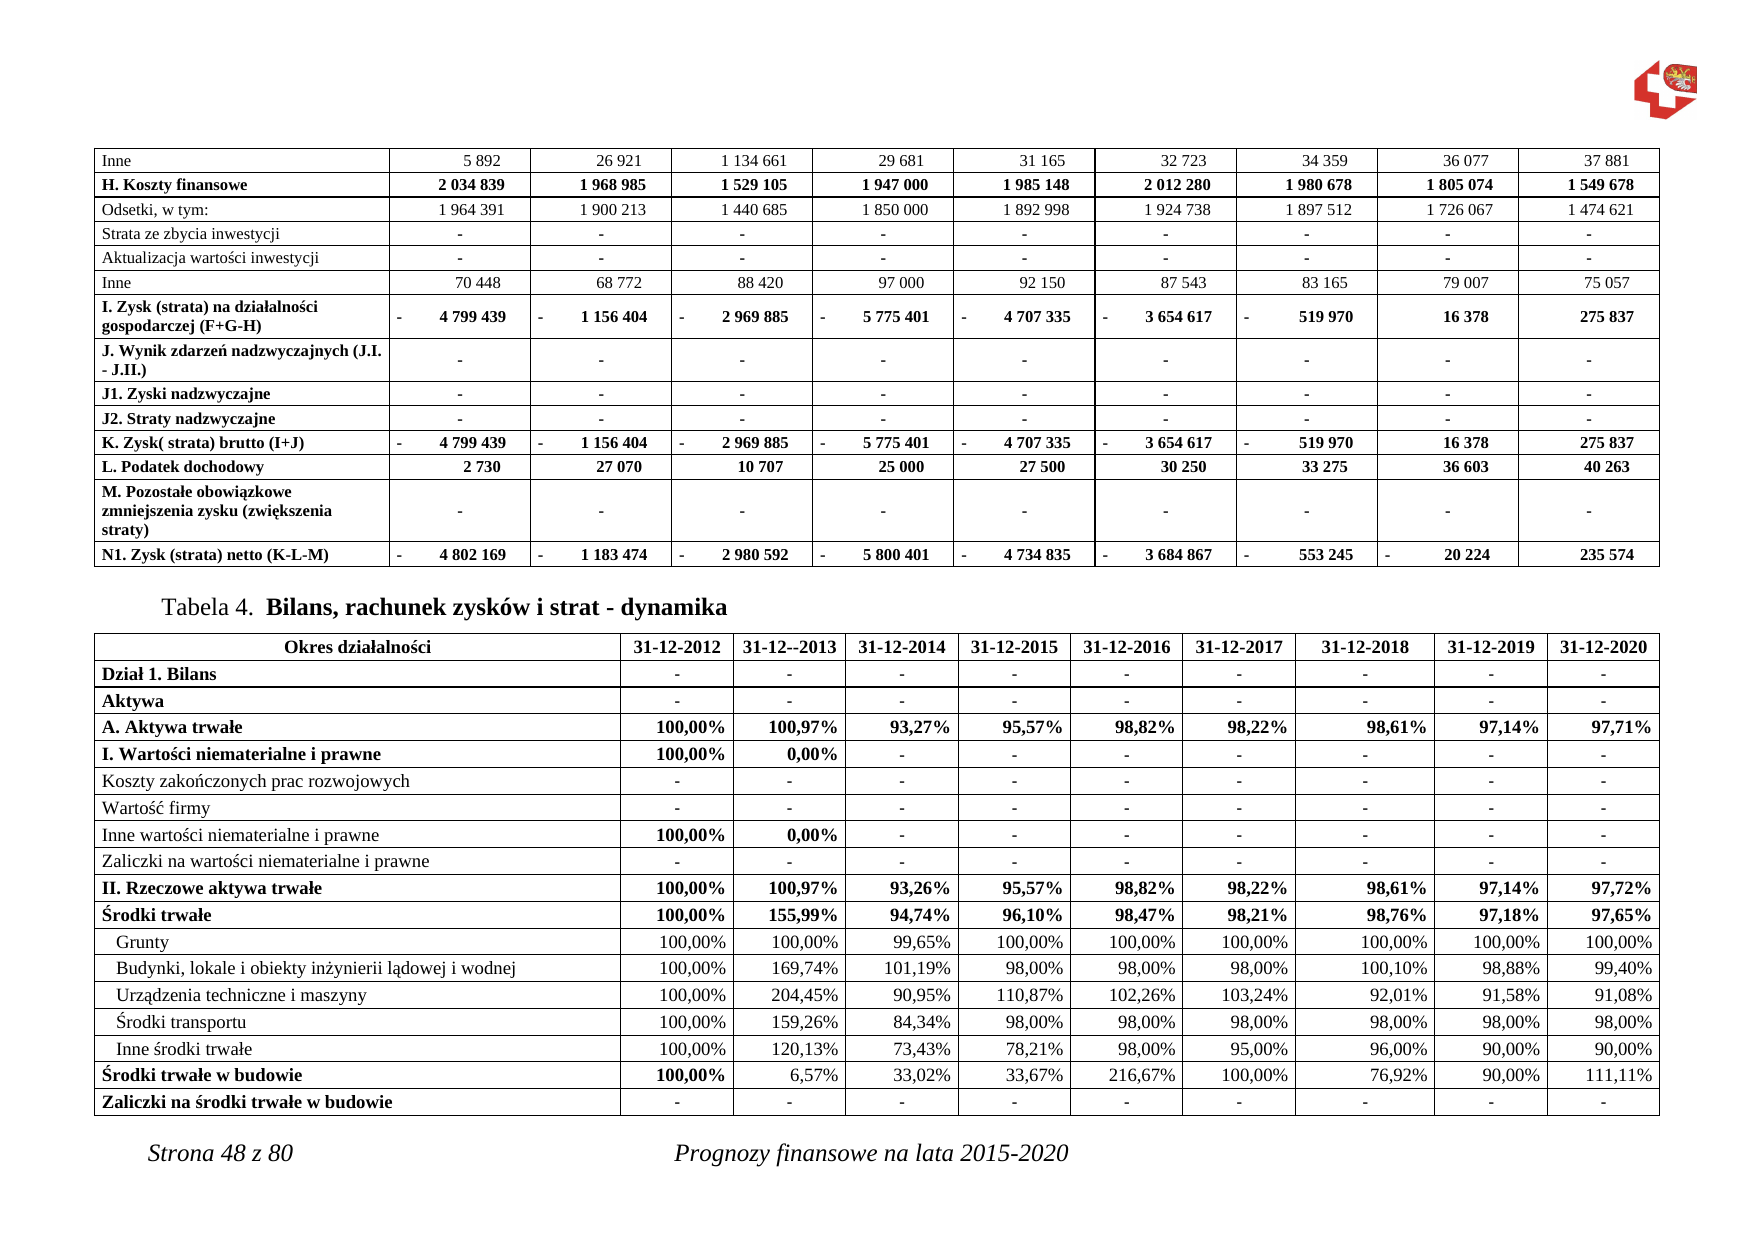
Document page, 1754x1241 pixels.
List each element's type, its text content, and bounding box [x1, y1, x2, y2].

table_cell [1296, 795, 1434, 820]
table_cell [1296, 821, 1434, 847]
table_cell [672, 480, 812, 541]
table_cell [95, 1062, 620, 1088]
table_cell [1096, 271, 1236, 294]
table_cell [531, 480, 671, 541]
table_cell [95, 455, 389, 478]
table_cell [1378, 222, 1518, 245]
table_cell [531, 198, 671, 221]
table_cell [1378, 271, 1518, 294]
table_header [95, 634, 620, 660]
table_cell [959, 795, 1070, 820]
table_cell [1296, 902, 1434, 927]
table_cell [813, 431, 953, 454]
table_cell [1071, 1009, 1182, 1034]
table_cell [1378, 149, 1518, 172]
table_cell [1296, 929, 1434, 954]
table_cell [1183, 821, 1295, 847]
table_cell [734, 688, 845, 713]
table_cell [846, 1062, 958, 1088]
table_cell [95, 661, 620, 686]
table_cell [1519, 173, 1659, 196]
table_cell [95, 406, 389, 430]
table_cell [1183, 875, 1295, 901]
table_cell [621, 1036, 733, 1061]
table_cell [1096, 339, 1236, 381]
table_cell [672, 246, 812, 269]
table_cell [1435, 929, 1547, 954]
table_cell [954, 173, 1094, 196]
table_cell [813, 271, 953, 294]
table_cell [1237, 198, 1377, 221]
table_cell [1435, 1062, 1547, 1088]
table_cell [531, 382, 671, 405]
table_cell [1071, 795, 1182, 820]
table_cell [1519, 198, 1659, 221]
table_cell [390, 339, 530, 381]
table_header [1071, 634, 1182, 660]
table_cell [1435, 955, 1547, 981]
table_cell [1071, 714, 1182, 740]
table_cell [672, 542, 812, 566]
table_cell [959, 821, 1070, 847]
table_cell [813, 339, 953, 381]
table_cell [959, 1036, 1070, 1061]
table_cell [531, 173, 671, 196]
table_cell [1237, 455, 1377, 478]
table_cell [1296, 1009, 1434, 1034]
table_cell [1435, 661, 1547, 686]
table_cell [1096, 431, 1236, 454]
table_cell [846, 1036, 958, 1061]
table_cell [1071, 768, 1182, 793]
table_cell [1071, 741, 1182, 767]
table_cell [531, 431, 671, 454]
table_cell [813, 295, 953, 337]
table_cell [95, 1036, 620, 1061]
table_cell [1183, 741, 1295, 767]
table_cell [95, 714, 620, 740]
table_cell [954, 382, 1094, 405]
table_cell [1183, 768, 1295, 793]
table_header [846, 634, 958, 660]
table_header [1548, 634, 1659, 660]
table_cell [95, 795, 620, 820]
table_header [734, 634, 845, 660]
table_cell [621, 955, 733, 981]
list Bilans, rachunek zysków i strat - dynamika [254, 592, 1606, 620]
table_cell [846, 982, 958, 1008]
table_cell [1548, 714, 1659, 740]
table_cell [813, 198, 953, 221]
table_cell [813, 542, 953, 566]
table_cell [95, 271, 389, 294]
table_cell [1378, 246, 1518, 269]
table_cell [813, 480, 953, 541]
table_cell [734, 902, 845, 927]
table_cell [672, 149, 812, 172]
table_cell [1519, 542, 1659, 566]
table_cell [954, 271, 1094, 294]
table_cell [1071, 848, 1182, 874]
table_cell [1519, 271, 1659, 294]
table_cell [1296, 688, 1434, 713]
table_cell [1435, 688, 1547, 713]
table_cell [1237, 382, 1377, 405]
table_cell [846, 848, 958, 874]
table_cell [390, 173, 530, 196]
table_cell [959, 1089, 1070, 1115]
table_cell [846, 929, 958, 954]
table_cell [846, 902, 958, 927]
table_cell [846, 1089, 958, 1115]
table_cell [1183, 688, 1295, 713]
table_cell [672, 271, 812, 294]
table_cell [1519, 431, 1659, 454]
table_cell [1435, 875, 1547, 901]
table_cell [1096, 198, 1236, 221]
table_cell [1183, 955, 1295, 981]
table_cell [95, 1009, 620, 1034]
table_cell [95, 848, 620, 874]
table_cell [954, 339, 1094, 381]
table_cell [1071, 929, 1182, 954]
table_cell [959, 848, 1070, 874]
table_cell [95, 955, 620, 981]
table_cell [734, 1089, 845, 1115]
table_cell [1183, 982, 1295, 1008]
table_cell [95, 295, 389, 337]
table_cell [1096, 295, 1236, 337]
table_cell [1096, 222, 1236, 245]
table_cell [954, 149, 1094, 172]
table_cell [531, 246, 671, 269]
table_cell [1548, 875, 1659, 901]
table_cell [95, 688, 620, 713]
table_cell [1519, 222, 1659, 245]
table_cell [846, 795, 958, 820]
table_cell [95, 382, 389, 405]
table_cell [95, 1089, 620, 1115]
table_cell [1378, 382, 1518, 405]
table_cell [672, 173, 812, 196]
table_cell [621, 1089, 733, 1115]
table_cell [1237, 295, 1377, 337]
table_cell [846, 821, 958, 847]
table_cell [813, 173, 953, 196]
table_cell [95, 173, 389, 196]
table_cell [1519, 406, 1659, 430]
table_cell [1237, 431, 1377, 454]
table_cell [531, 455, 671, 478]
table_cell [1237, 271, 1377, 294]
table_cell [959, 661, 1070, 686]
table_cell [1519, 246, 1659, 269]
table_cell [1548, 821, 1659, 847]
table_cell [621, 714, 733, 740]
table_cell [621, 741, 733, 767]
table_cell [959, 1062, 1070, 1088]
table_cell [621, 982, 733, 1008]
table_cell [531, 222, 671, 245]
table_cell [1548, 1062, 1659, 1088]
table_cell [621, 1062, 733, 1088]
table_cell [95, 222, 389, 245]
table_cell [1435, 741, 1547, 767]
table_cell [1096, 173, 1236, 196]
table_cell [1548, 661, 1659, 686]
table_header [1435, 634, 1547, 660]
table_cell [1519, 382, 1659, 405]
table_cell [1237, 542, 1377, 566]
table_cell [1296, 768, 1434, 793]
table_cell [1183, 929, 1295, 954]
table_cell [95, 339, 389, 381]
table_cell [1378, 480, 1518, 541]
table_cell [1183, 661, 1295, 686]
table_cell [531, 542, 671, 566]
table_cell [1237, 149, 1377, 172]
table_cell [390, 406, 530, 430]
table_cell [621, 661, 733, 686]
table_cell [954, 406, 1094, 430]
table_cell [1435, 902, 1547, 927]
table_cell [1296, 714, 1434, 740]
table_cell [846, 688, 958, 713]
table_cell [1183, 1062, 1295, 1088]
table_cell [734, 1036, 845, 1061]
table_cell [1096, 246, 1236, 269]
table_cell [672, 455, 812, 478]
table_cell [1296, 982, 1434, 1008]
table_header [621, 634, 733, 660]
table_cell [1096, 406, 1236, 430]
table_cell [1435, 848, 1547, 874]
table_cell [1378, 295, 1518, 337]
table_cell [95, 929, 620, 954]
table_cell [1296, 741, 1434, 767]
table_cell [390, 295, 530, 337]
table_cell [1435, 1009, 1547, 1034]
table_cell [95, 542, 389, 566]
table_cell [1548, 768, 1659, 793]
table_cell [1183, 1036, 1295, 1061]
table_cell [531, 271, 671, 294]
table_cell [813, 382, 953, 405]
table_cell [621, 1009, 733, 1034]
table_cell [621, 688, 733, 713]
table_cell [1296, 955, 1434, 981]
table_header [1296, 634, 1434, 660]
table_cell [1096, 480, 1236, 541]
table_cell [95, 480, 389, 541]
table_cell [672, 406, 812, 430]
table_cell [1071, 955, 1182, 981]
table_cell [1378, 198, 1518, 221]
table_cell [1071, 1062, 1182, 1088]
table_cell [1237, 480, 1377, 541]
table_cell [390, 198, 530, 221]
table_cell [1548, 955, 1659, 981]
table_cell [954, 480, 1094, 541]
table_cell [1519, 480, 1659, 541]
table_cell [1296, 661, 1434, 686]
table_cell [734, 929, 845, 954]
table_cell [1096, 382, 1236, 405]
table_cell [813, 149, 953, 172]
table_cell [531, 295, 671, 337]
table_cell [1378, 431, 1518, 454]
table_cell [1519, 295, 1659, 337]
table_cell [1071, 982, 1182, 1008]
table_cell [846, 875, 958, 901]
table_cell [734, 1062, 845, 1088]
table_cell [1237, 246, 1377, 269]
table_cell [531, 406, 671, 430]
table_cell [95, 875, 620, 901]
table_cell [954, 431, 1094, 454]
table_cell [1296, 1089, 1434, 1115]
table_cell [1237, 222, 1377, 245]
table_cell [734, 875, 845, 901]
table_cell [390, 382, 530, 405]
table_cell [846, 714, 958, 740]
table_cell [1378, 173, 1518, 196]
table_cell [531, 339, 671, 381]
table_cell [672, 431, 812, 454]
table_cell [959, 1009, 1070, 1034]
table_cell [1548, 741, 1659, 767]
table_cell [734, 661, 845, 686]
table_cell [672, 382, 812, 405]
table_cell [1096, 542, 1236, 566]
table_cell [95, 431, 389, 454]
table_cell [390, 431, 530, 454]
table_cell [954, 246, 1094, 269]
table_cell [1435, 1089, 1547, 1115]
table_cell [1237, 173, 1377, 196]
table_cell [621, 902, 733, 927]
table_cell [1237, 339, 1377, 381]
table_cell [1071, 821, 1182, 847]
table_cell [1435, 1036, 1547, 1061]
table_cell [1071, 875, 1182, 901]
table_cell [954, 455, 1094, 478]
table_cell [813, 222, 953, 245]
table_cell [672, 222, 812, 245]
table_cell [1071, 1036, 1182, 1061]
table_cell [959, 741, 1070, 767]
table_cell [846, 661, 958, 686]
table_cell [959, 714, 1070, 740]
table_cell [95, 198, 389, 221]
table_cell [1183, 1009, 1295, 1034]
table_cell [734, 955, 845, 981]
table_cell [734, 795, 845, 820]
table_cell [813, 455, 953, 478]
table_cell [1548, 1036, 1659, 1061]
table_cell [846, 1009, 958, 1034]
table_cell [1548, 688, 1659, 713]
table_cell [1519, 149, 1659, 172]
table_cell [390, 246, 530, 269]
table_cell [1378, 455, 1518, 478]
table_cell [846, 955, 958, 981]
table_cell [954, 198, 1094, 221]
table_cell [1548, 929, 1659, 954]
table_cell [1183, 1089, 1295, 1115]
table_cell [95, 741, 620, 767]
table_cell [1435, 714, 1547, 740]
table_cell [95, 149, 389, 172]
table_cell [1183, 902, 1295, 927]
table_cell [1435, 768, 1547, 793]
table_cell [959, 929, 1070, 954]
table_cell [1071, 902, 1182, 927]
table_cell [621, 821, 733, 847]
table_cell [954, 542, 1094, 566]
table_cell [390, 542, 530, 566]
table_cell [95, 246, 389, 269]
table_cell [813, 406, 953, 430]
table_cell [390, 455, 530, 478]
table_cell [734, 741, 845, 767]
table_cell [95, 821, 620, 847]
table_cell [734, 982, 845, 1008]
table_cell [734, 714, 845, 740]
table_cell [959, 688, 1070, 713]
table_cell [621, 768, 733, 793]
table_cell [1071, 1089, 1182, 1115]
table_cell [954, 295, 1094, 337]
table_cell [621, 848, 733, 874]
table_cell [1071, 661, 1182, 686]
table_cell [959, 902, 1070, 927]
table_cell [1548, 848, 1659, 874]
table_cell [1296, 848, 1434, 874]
picture [1635, 61, 1697, 120]
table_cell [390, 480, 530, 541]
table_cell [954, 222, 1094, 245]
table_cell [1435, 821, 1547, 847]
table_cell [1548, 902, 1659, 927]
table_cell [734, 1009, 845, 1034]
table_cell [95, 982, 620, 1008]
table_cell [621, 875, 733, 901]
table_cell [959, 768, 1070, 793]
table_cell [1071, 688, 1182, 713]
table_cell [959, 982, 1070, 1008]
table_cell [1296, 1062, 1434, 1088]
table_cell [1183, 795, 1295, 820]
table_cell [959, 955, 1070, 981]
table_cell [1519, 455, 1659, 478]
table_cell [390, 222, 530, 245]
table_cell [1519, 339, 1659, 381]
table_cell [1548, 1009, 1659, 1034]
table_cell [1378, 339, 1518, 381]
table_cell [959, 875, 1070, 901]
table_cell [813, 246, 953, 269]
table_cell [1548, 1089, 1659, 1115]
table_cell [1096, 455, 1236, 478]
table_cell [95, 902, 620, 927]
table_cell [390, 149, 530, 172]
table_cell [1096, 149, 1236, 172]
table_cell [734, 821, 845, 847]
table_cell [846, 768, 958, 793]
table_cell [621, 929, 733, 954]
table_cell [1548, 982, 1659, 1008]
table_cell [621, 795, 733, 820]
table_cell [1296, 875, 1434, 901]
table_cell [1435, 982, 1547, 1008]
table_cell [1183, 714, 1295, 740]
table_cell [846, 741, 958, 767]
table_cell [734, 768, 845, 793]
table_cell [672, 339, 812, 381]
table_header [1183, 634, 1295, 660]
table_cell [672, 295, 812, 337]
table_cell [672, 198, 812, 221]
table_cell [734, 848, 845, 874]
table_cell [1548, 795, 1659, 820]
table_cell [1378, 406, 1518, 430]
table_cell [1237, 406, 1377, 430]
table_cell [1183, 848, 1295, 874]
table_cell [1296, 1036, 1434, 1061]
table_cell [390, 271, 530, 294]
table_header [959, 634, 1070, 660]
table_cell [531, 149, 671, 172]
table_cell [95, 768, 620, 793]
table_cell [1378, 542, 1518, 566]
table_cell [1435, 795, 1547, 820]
